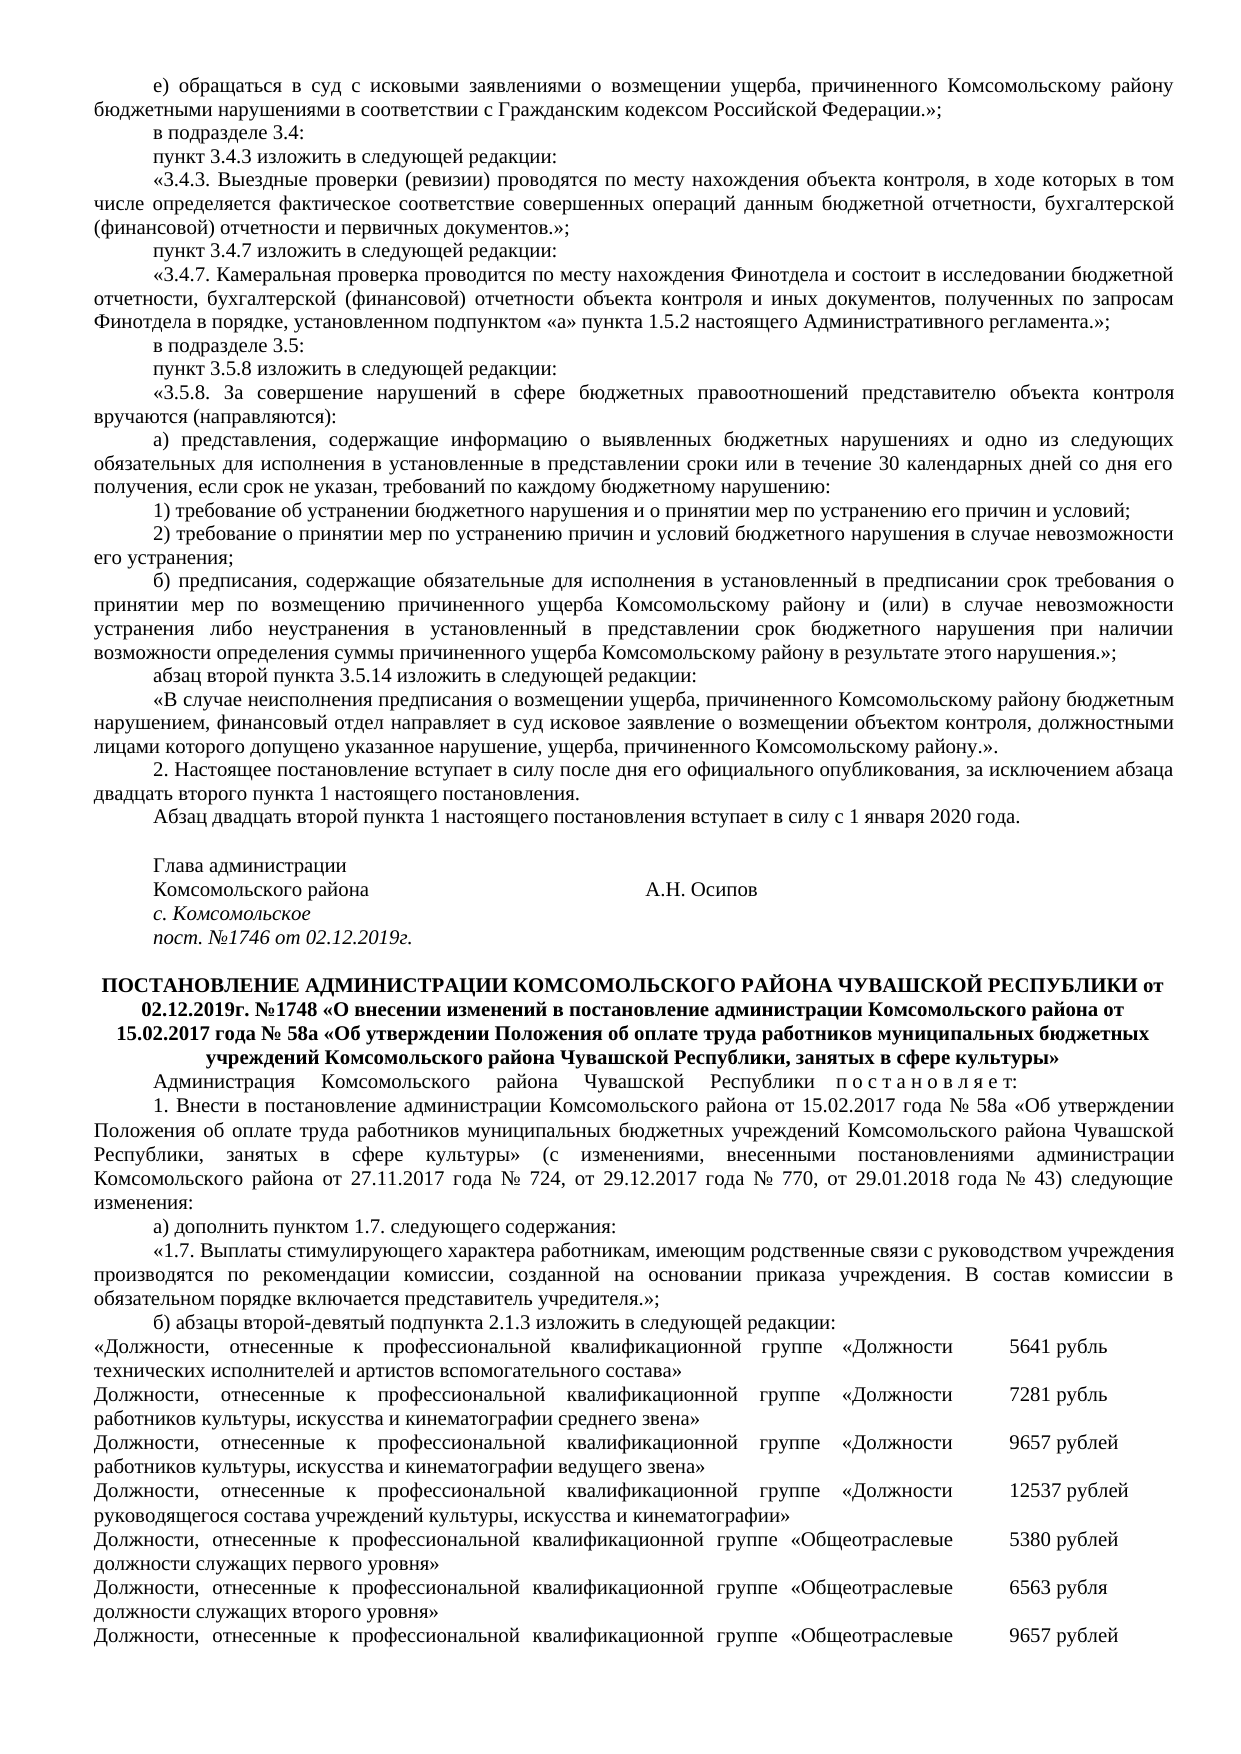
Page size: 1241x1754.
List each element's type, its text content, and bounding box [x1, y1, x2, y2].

text пункт 3.4.3 изложить в следующей редакции: [94, 144, 1175, 168]
text с. Комсомольское [94, 901, 1175, 925]
text «3.4.7. Камеральная проверка проводится по месту нахождения Финотдела и состоит в исследовании бюджетной отчетности, бухгалтерской (финансовой) отчетности объекта контроля и иных документов, полученных по запросам Финотдела в порядке, установленном подпунктом «а» пункта 1.5.2 настоящего Административного регламента.»; [94, 262, 1175, 333]
text «3.5.8. За совершение нарушений в сфере бюджетных правоотношений представителю объекта контроля вручаются (направляются): [94, 380, 1175, 428]
text е) обращаться в суд с исковыми заявлениями о возмещении ущерба, причиненного Комсомольскому району бюджетными нарушениями в соответствии с Гражданским кодексом Российской Федерации.»; [94, 74, 1175, 121]
text ПОСТАНОВЛЕНИЕ АДМИНИСТРАЦИИ КОМСОМОЛЬСКОГО РАЙОНА ЧУВАШСКОЙ РЕСПУБЛИКИ от 02.12.2019г. №1748 «О внесении изменений в постановление администрации Комсомольского района от 15.02.2017 года № 58а «Об утверждении Положения об оплате труда работников муниципальных бюджетных учреждений Комсомольского района Чувашской Республики, занятых в сфере культуры» [94, 973, 1172, 1069]
text 1. Внести в постановление администрации Комсомольского района от 15.02.2017 года № 58а «Об утверждении Положения об оплате труда работников муниципальных бюджетных учреждений Комсомольского района Чувашской Республики, занятых в сфере культуры» (с изменениями, внесенными постановлениями администрации Комсомольского района от 27.11.2017 года № 724, от 29.12.2017 года № 770, от 29.01.2018 года № 43) следующие изменения: [94, 1093, 1175, 1214]
text Комсомольского района А.Н. Осипов [94, 877, 1175, 901]
text «3.4.3. Выездные проверки (ревизии) проводятся по месту нахождения объекта контроля, в ходе которых в том числе определяется фактическое соответствие совершенных операций данным бюджетной отчетности, бухгалтерской (финансовой) отчетности и первичных документов.»; [94, 168, 1175, 239]
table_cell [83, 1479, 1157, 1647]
text абзац второй пункта 3.5.14 изложить в следующей редакции: [94, 664, 1175, 687]
text 2) требование о принятии мер по устранению причин и условий бюджетного нарушения в случае невозможности его устранения; [94, 522, 1175, 569]
text «1.7. Выплаты стимулирующего характера работникам, имеющим родственные связи с руководством учреждения производятся по рекомендации комиссии, созданной на основании приказа учреждения. В состав комиссии в обязательном порядке включается представитель учредителя.»; [94, 1238, 1175, 1310]
text «В случае неисполнения предписания о возмещении ущерба, причиненного Комсомольскому району бюджетным нарушением, финансовый отдел направляет в суд исковое заявление о возмещении объектом контроля, должностными лицами которого допущено указанное нарушение, ущерба, причиненного Комсомольскому району.». [94, 687, 1175, 758]
text в подразделе 3.5: [94, 333, 1175, 357]
text пункт 3.5.8 изложить в следующей редакции: [94, 357, 1175, 380]
text а) представления, содержащие информацию о выявленных бюджетных нарушениях и одно из следующих обязательных для исполнения в установленные в представлении сроки или в течение 30 календарных дней со дня его получения, если срок не указан, требований по каждому бюджетному нарушению: [94, 428, 1175, 498]
text 2. Настоящее постановление вступает в силу после дня его официального опубликования, за исключением абзаца двадцать второго пункта 1 настоящего постановления. [94, 758, 1175, 805]
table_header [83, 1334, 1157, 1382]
text а) дополнить пунктом 1.7. следующего содержания: [94, 1214, 1175, 1238]
text б) предписания, содержащие обязательные для исполнения в установленный в предписании срок требования о принятии мер по возмещению причиненного ущерба Комсомольскому району и (или) в случае невозможности устранения либо неустранения в установленный в представлении срок бюджетного нарушения при наличии возможности определения суммы причиненного ущерба Комсомольскому району в результате этого нарушения.»; [94, 569, 1175, 664]
text пост. №1746 от 02.12.2019г. [94, 925, 1175, 949]
text Администрация Комсомольского района Чувашской Республики п о с т а н о в л я е т: [94, 1069, 1175, 1093]
text пункт 3.4.7 изложить в следующей редакции: [94, 239, 1175, 262]
text Абзац двадцать второй пункта 1 настоящего постановления вступает в силу с 1 января 2020 года. [94, 805, 1175, 829]
text в подразделе 3.4: [94, 121, 1175, 144]
text 1) требование об устранении бюджетного нарушения и о принятии мер по устранению его причин и условий; [94, 498, 1175, 522]
text б) абзацы второй-девятый подпункта 2.1.3 изложить в следующей редакции: [94, 1310, 1175, 1334]
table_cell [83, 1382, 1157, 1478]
text Глава администрации [94, 853, 1175, 877]
